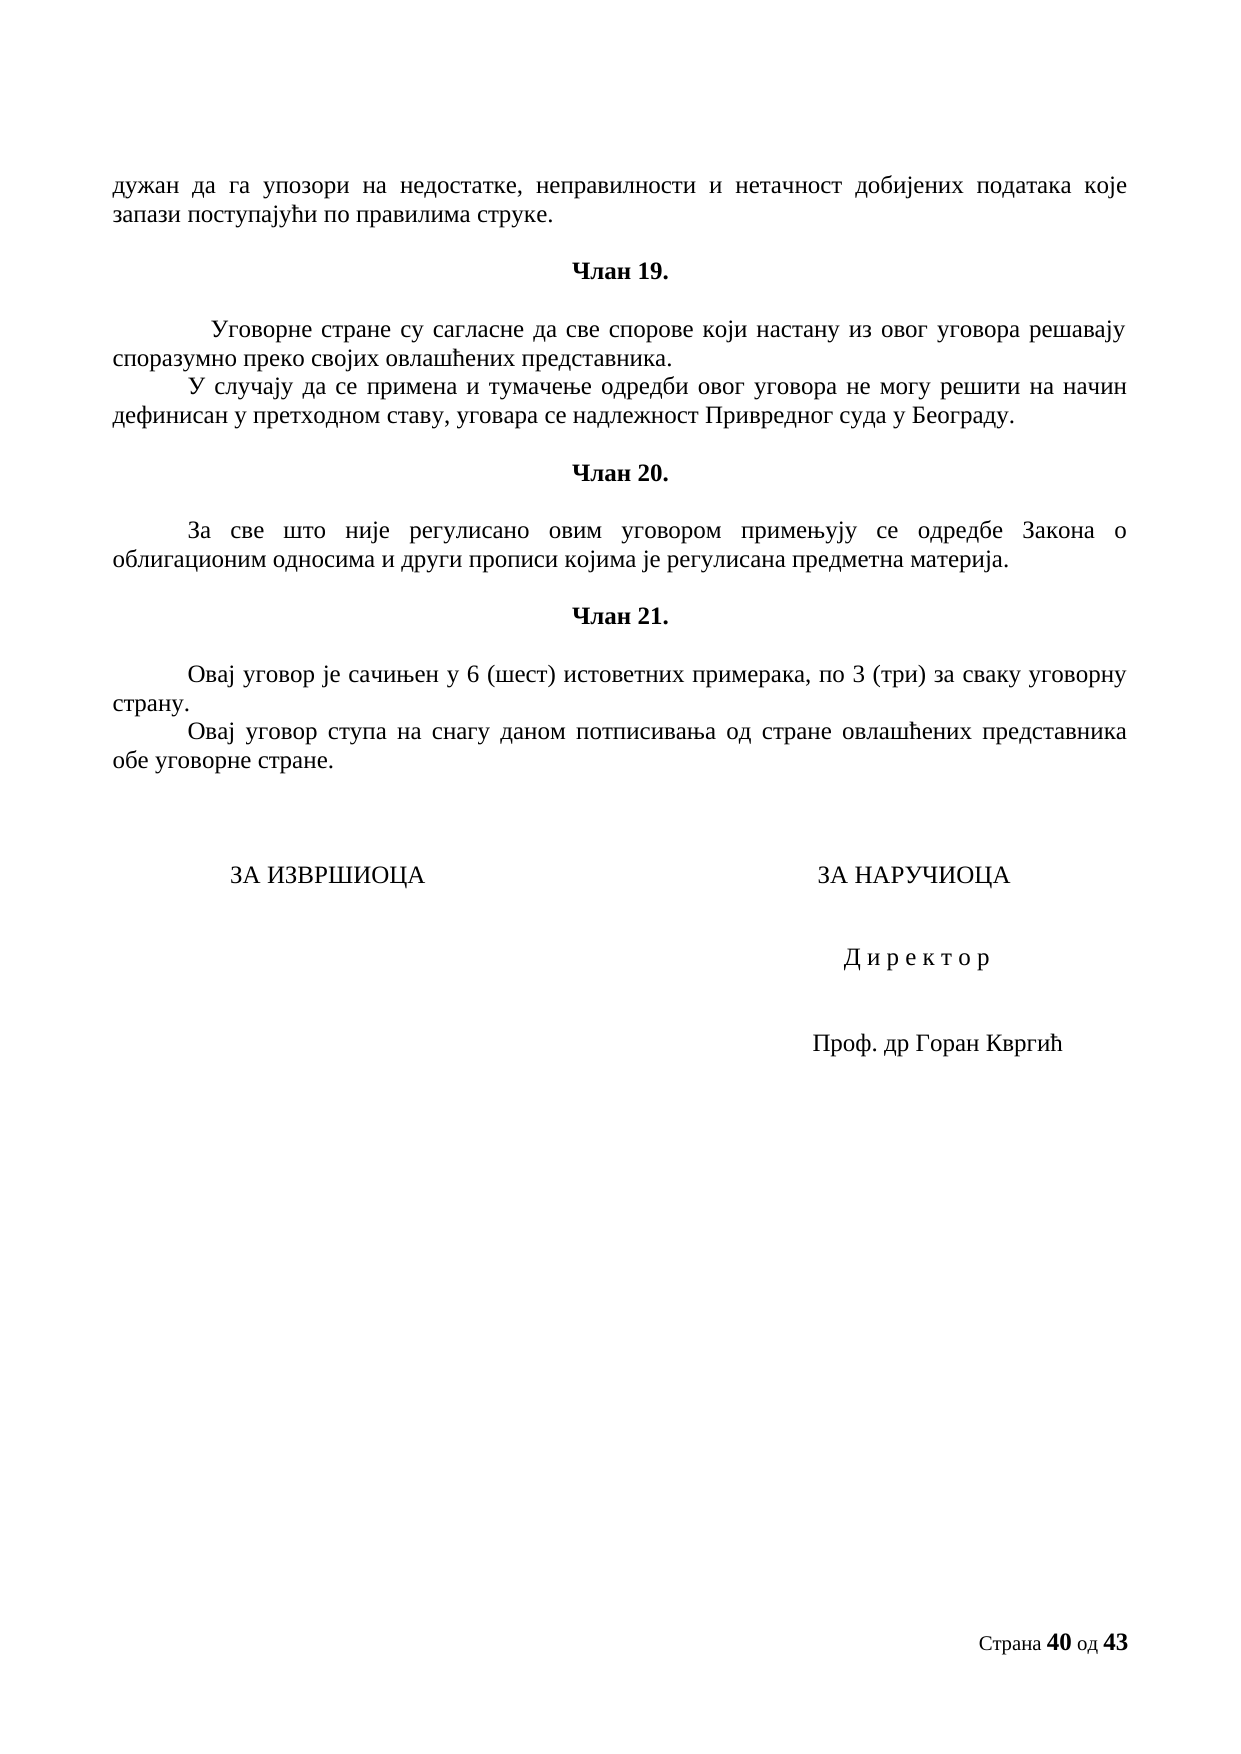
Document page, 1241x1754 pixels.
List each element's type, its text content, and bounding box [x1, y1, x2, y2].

text За све што није регулисано овим уговором примењују се одредбе Закона о облигационим односима и други прописи којима је регулисана предметна материја. [112, 515, 1128, 573]
text Члан 19. [112, 256, 1128, 285]
text Члан 21. [112, 601, 1128, 630]
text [112, 170, 1128, 228]
text Члан 20. [112, 458, 1128, 486]
text Уговорне стране су сагласне да све спорове који настану из овог уговора решавају споразумно преко својих овлашћених представника. [112, 314, 1128, 371]
text Овај уговор ступа на снагу даном потписивања од стране овлашћених представника обе уговорне стране. [112, 716, 1128, 774]
text Д и р е к т о р [112, 942, 1128, 999]
text Проф. др Горан Квргић [787, 1028, 1128, 1057]
text ЗА ИЗВРШИОЦА ЗА НАРУЧИОЦА [112, 860, 1128, 889]
text Овај уговор је сачињен у 6 (шест) истоветних примерака, по 3 (три) за сваку уговорну страну. [112, 659, 1128, 716]
text У случају да се примена и тумачење одредби овог уговора не могу решити на начин дефинисан у претходном ставу, уговара се надлежност Привредног суда у Београду. [112, 371, 1128, 429]
